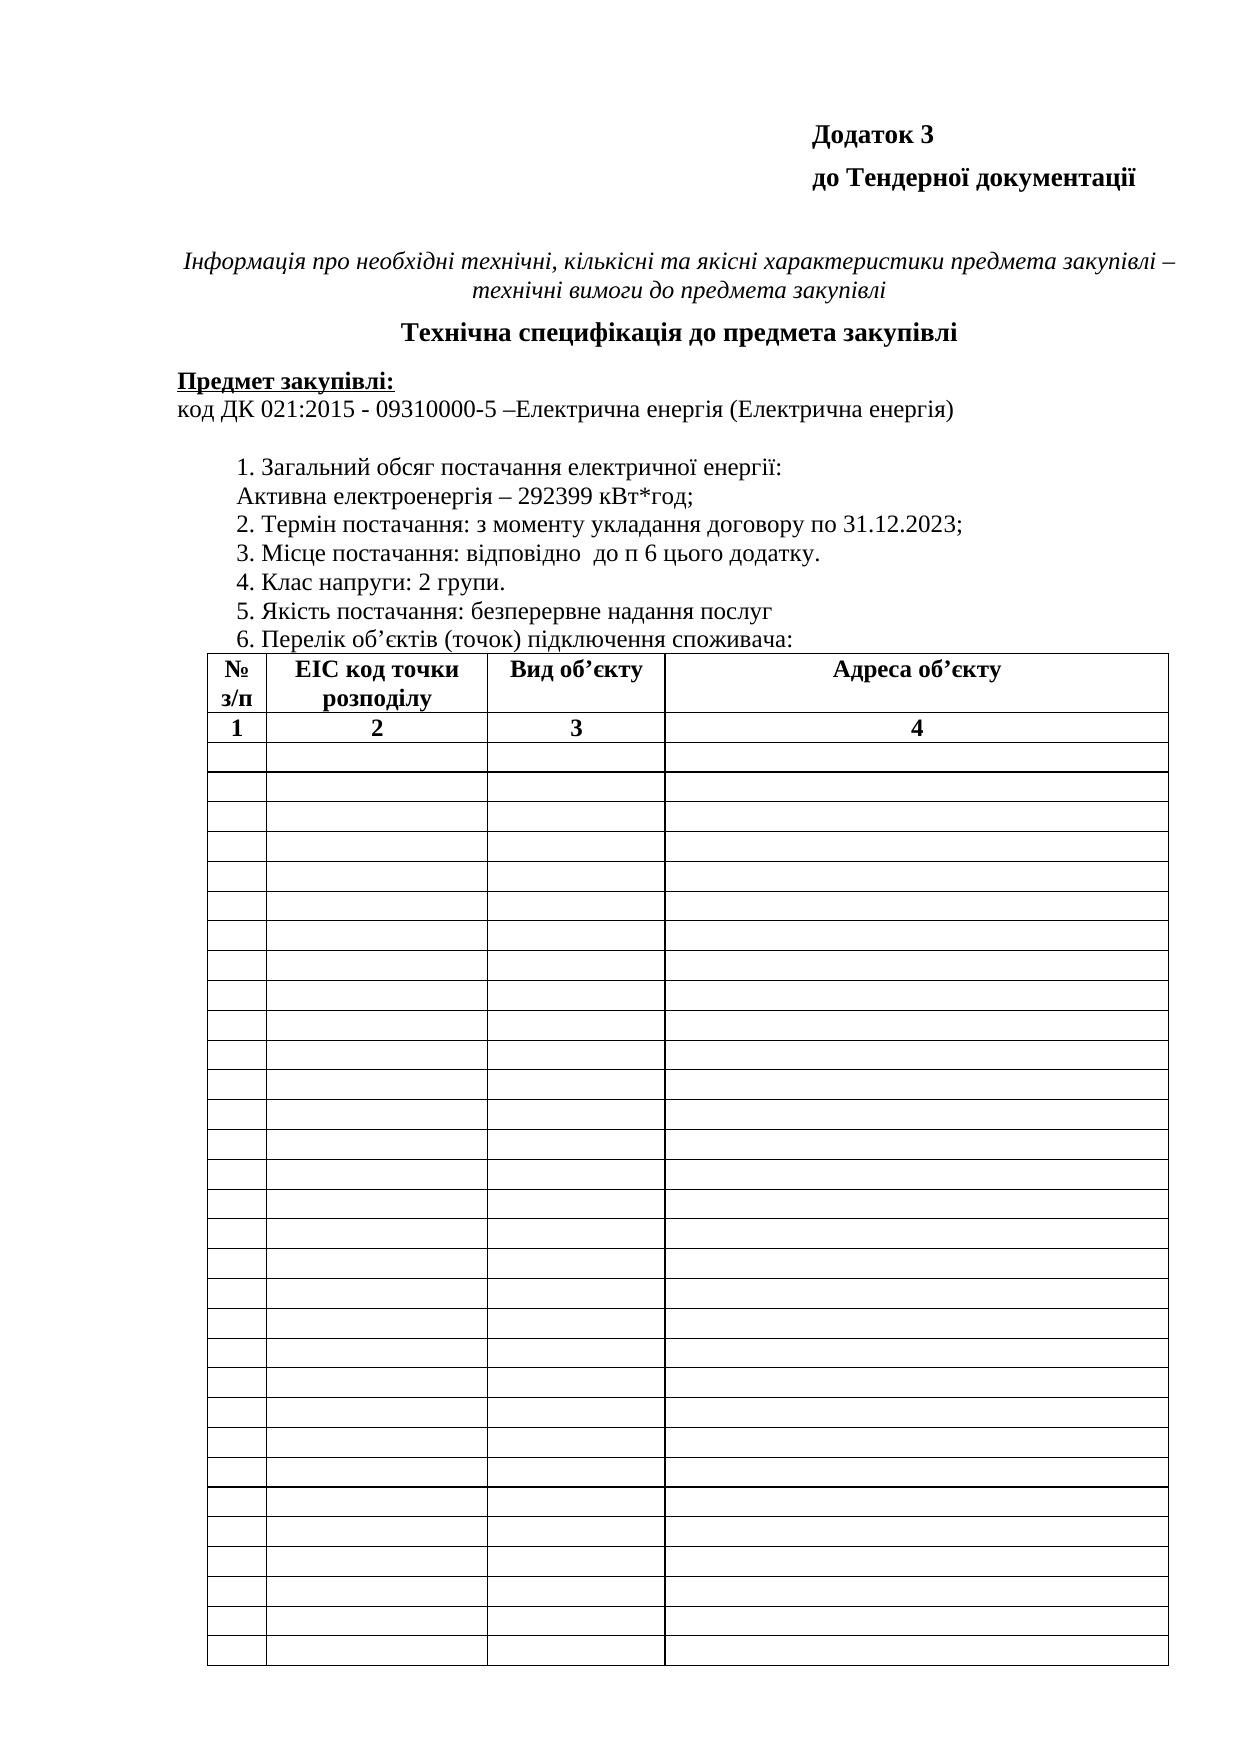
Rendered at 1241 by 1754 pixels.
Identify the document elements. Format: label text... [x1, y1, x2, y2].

table_cell [666, 1517, 1168, 1546]
table_cell [267, 862, 487, 891]
table_cell [666, 1130, 1168, 1159]
text 5. Якість постачання: безперервне надання послуг [177, 596, 1181, 624]
text Активна електроенергія – 292399 кВт*год; [177, 481, 1181, 509]
table_cell 2 [267, 713, 487, 742]
table_cell [488, 1279, 664, 1308]
table_cell [267, 1219, 487, 1248]
text 3. Місце постачання: відповідно до п 6 цього додатку. [177, 538, 1181, 567]
table_cell [267, 981, 487, 1010]
text Технічна специфікація до предмета закупівлі [177, 316, 1181, 348]
table_cell [666, 1458, 1168, 1486]
table_cell [666, 1219, 1168, 1248]
table_cell [208, 1219, 266, 1248]
table_cell [488, 1517, 664, 1546]
table_cell [488, 1577, 664, 1606]
table_cell [267, 1517, 487, 1546]
table_cell [488, 1607, 664, 1635]
table_cell [267, 951, 487, 980]
table_cell [267, 1636, 487, 1665]
table_cell [488, 1070, 664, 1099]
table_cell [488, 1011, 664, 1039]
table_cell [488, 1428, 664, 1457]
table_cell [488, 1368, 664, 1397]
table_cell [488, 981, 664, 1010]
text Додаток 3 [812, 118, 1181, 149]
text Інформація про необхідні технічні, кількісні та якісні характеристики предмета закупівлі – технічні вимоги до предмета закупівлі [177, 246, 1181, 304]
text код ДК 021:2015 - 09310000-5 –Електрична енергія (Електрична енергія) [177, 394, 1181, 423]
table_cell [208, 802, 266, 831]
table_cell [666, 921, 1168, 950]
table_cell [208, 1368, 266, 1397]
table_cell [666, 1100, 1168, 1129]
table_cell [488, 773, 664, 801]
text 2. Термін постачання: з моменту укладання договору по 31.12.2023; [177, 509, 1181, 538]
table_cell [208, 862, 266, 891]
table_cell [666, 1160, 1168, 1188]
table_cell [208, 1249, 266, 1278]
text 6. Перелік об’єктів (точок) підключення споживача: [177, 624, 1181, 653]
table_cell [208, 1636, 266, 1665]
table_cell [666, 1398, 1168, 1427]
table_cell [267, 1309, 487, 1337]
table_cell [208, 1041, 266, 1069]
table_header Вид об’єкту [488, 654, 664, 712]
table_cell 4 [666, 713, 1168, 742]
table_cell [666, 981, 1168, 1010]
table_cell [267, 743, 487, 771]
table_cell [267, 1607, 487, 1635]
table_cell [267, 1041, 487, 1069]
table_cell [267, 802, 487, 831]
table_cell [488, 1547, 664, 1576]
table_cell [488, 1041, 664, 1069]
table_cell [267, 892, 487, 920]
table_cell [488, 743, 664, 771]
table_cell [208, 892, 266, 920]
table_cell [488, 921, 664, 950]
table_cell [267, 1577, 487, 1606]
table_cell [666, 1577, 1168, 1606]
text 4. Клас напруги: 2 групи. [177, 567, 1181, 596]
table_cell [267, 1428, 487, 1457]
table_cell [267, 1190, 487, 1218]
table_cell [267, 1249, 487, 1278]
table_cell [208, 1309, 266, 1337]
text 1. Загальний обсяг постачання електричної енергії: [177, 452, 1181, 481]
table_cell [488, 1219, 664, 1248]
table_cell [488, 1398, 664, 1427]
table_cell [208, 1130, 266, 1159]
table_cell [488, 1309, 664, 1337]
table_cell [208, 743, 266, 771]
table_cell [666, 1488, 1168, 1516]
table_cell [208, 773, 266, 801]
table_cell [488, 832, 664, 861]
table_cell [666, 1428, 1168, 1457]
table_cell [666, 1041, 1168, 1069]
table_cell [666, 1249, 1168, 1278]
table_cell [666, 862, 1168, 891]
table_cell [267, 1339, 487, 1367]
table_cell [666, 892, 1168, 920]
table_cell [267, 1368, 487, 1397]
table_cell [267, 773, 487, 801]
table_cell [208, 1458, 266, 1486]
table_cell [666, 1547, 1168, 1576]
table_cell [666, 802, 1168, 831]
table_cell [208, 1398, 266, 1427]
table_cell [488, 1190, 664, 1218]
table_cell [267, 1547, 487, 1576]
table_cell [208, 832, 266, 861]
table_cell [208, 1100, 266, 1129]
table_cell [208, 1577, 266, 1606]
table_cell [267, 1160, 487, 1188]
table_header № з/п [208, 654, 266, 712]
table_cell [208, 1607, 266, 1635]
table_cell [488, 1160, 664, 1188]
table_cell [267, 1398, 487, 1427]
table_cell [208, 1547, 266, 1576]
table_cell [488, 1636, 664, 1665]
text до Тендерної документації [812, 162, 1181, 193]
table_cell [666, 743, 1168, 771]
table_cell [666, 1339, 1168, 1367]
table_cell [208, 1190, 266, 1218]
table_cell [208, 951, 266, 980]
table_cell [267, 1488, 487, 1516]
table_cell [488, 1339, 664, 1367]
table_cell [666, 1309, 1168, 1337]
table_cell [267, 1011, 487, 1039]
table_cell [208, 1488, 266, 1516]
table_cell [267, 1130, 487, 1159]
table_cell [488, 1100, 664, 1129]
table_cell [208, 1428, 266, 1457]
table_cell [488, 951, 664, 980]
table_cell [267, 921, 487, 950]
table_cell [267, 1100, 487, 1129]
table_cell [208, 1160, 266, 1188]
table_cell [488, 802, 664, 831]
table_cell [666, 1607, 1168, 1635]
table_cell [267, 832, 487, 861]
table_cell [488, 892, 664, 920]
table_cell [208, 1070, 266, 1099]
table_cell [267, 1070, 487, 1099]
table_cell [666, 832, 1168, 861]
table_cell [488, 1130, 664, 1159]
table_cell 3 [488, 713, 664, 742]
table_cell [666, 1070, 1168, 1099]
table_cell [208, 1517, 266, 1546]
table_header Адреса об’єкту [666, 654, 1168, 712]
table_cell [666, 1190, 1168, 1218]
table_cell [666, 773, 1168, 801]
table_cell [208, 1011, 266, 1039]
table_cell [208, 981, 266, 1010]
table_header ЕІС код точки розподілу [267, 654, 487, 712]
table_cell [488, 1249, 664, 1278]
table_cell [666, 951, 1168, 980]
table_cell [488, 1458, 664, 1486]
table_cell 1 [208, 713, 266, 742]
table_cell [488, 862, 664, 891]
table_cell [666, 1368, 1168, 1397]
table_cell [208, 1339, 266, 1367]
table_cell [267, 1458, 487, 1486]
table_cell [208, 1279, 266, 1308]
table_cell [267, 1279, 487, 1308]
text Предмет закупівлі: [177, 366, 1181, 394]
table_cell [666, 1279, 1168, 1308]
table_cell [208, 921, 266, 950]
table_cell [666, 1011, 1168, 1039]
table_cell [488, 1488, 664, 1516]
table_cell [666, 1636, 1168, 1665]
